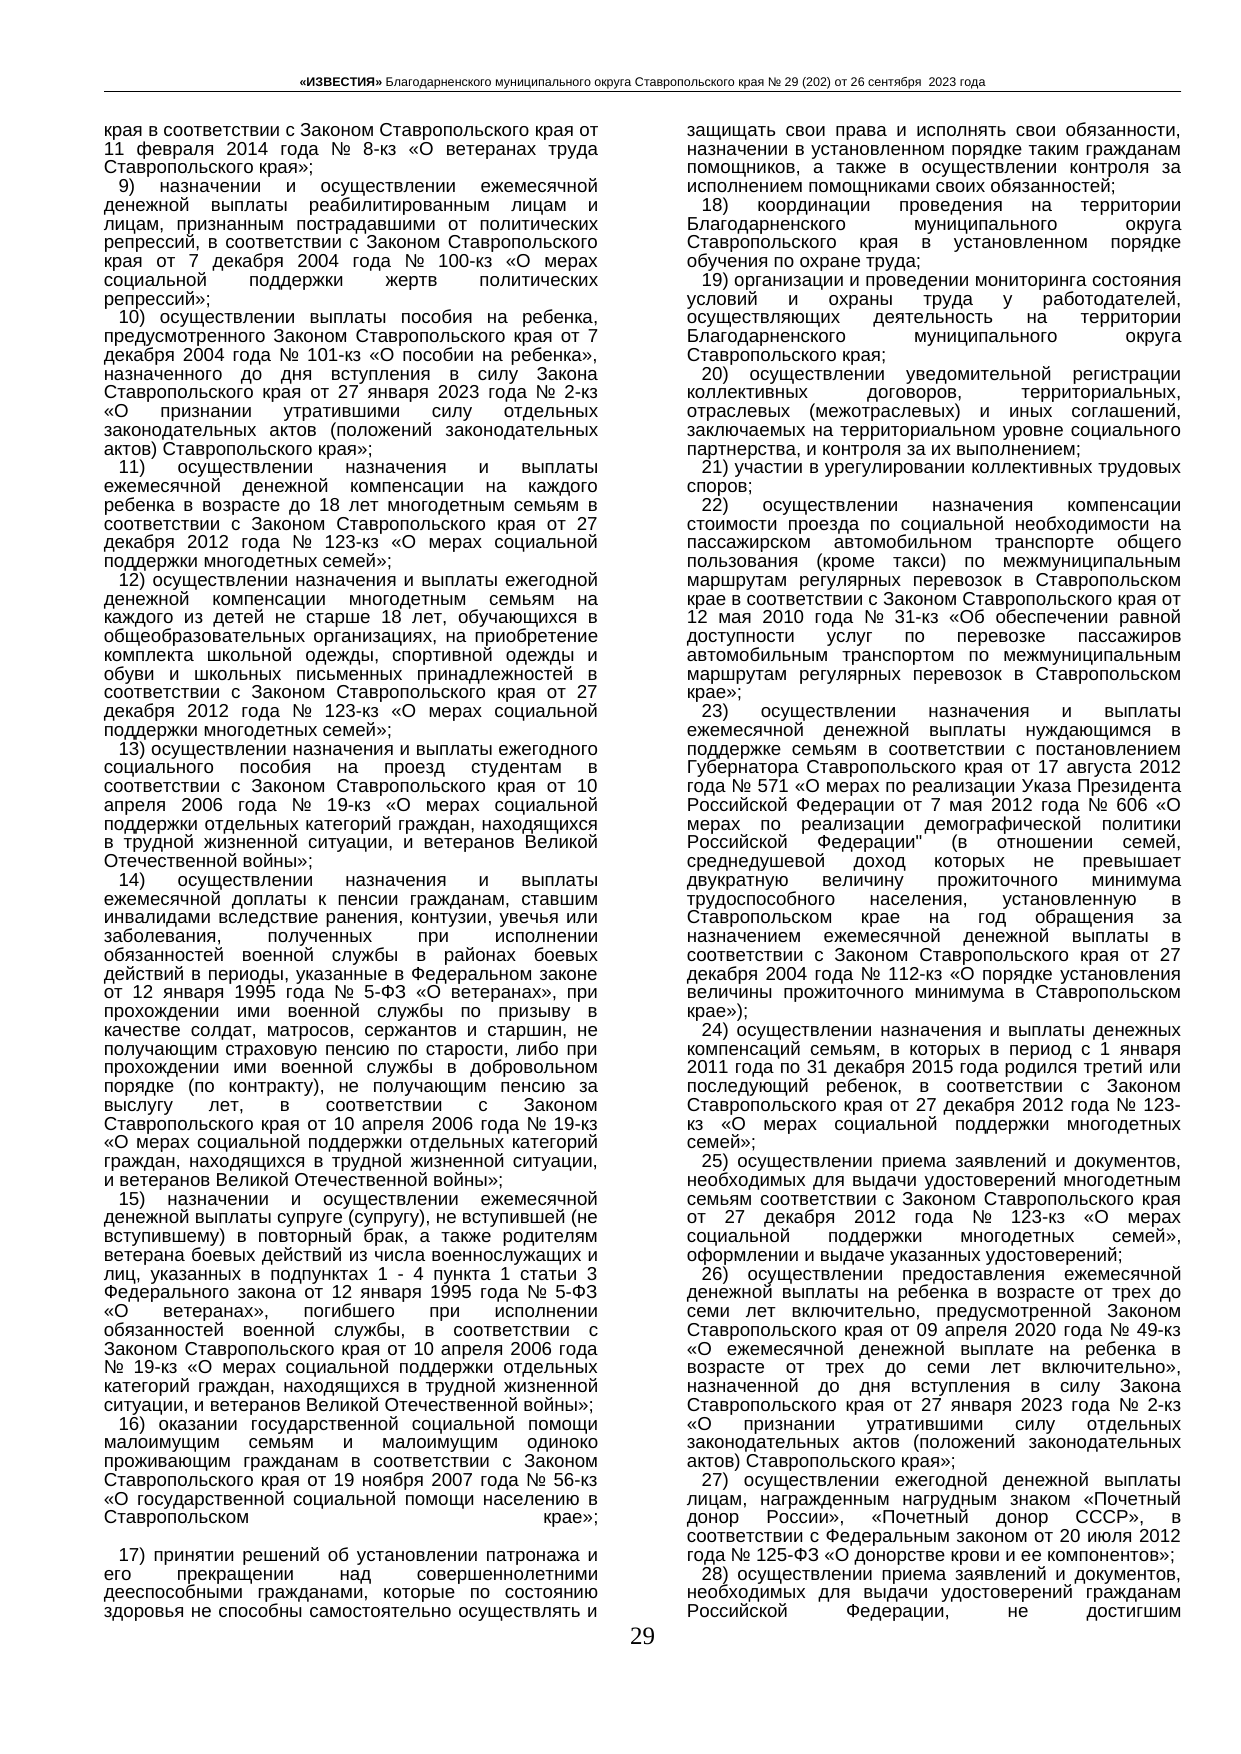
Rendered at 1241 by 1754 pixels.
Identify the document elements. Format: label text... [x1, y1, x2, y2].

text 18) координации проведения на территории Благодарненского муниципального округа Ставропольского края в установленном порядке обучения по охране труда; [687, 196, 1181, 271]
text 25) осуществлении приема заявлений и документов, необходимых для выдачи удостоверений многодетным семьям соответствии с Законом Ставропольского края от 27 декабря 2012 года № 123-кз «О мерах социальной поддержки многодетных семей», оформлении и выдаче указанных удостоверений; [687, 1152, 1181, 1265]
text 20) осуществлении уведомительной регистрации коллективных договоров, территориальных, отраслевых (межотраслевых) и иных соглашений, заключаемых на территориальном уровне социального партнерства, и контроля за их выполнением; [687, 365, 1181, 459]
text 13) осуществлении назначения и выплаты ежегодного социального пособия на проезд студентам в соответствии с Законом Ставропольского края от 10 апреля 2006 года № 19-кз «О мерах социальной поддержки отдельных категорий граждан, находящихся в трудной жизненной ситуации, и ветеранов Великой Отечественной войны»; [103, 740, 598, 871]
text 21) участии в урегулировании коллективных трудовых споров; [687, 459, 1181, 496]
text 12) осуществлении назначения и выплаты ежегодной денежной компенсации многодетным семьям на каждого из детей не старше 18 лет, обучающихся в общеобразовательных организациях, на приобретение комплекта школьной одежды, спортивной одежды и обуви и школьных письменных принадлежностей в соответствии с Законом Ставропольского края от 27 декабря 2012 года № 123-кз «О мерах социальной поддержки многодетных семей»; [103, 571, 598, 740]
text 15) назначении и осуществлении ежемесячной денежной выплаты супруге (супругу), не вступившей (не вступившему) в повторный брак, а также родителям ветерана боевых действий из числа военнослужащих и лиц, указанных в подпунктах 1 - 4 пункта 1 статьи 3 Федерального закона от 12 января 1995 года № 5-ФЗ «О ветеранах», погибшего при исполнении обязанностей военной службы, в соответствии с Законом Ставропольского края от 10 апреля 2006 года № 19-кз «О мерах социальной поддержки отдельных категорий граждан, находящихся в трудной жизненной ситуации, и ветеранов Великой Отечественной войны»; [103, 1190, 598, 1415]
text 24) осуществлении назначения и выплаты денежных компенсаций семьям, в которых в период с 1 января 2011 года по 31 декабря 2015 года родился третий или последующий ребенок, в соответствии с Законом Ставропольского края от 27 декабря 2012 года № 123-кз «О мерах социальной поддержки многодетных семей»; [687, 1021, 1181, 1152]
text 14) осуществлении назначения и выплаты ежемесячной доплаты к пенсии гражданам, ставшим инвалидами вследствие ранения, контузии, увечья или заболевания, полученных при исполнении обязанностей военной службы в районах боевых действий в периоды, указанные в Федеральном законе от 12 января 1995 года № 5-ФЗ «О ветеранах», при прохождении ими военной службы по призыву в качестве солдат, матросов, сержантов и старшин, не получающим страховую пенсию по старости, либо при прохождении ими военной службы в добровольном порядке (по контракту), не получающим пенсию за выслугу лет, в соответствии с Законом Ставропольского края от 10 апреля 2006 года № 19-кз «О мерах социальной поддержки отдельных категорий граждан, находящихся в трудной жизненной ситуации, и ветеранов Великой Отечественной войны»; [103, 871, 598, 1190]
text 17) принятии решений об установлении патронажа и его прекращении над совершеннолетними дееспособными гражданами, которые по состоянию здоровья не способны самостоятельно осуществлять и защищать свои права и исполнять свои обязанности, назначении в установленном порядке таким гражданам помощников, а также в осуществлении контроля за исполнением помощниками своих обязанностей; [103, 1546, 598, 1621]
text 26) осуществлении предоставления ежемесячной денежной выплаты на ребенка в возрасте от трех до семи лет включительно, предусмотренной Законом Ставропольского края от 09 апреля 2020 года № 49-кз «О ежемесячной денежной выплате на ребенка в возрасте от трех до семи лет включительно», назначенной до дня вступления в силу Закона Ставропольского края от 27 января 2023 года № 2-кз «О признании утратившими силу отдельных законодательных актов (положений законодательных актов) Ставропольского края»; [687, 1265, 1181, 1471]
text 22) осуществлении назначения компенсации стоимости проезда по социальной необходимости на пассажирском автомобильном транспорте общего пользования (кроме такси) по межмуниципальным маршрутам регулярных перевозок в Ставропольском крае в соответствии с Законом Ставропольского края от 12 мая 2010 года № 31-кз «Об обеспечении равной доступности услуг по перевозке пассажиров автомобильным транспортом по межмуниципальным маршрутам регулярных перевозок в Ставропольском крае»; [687, 496, 1181, 702]
text 11) осуществлении назначения и выплаты ежемесячной денежной компенсации на каждого ребенка в возрасте до 18 лет многодетным семьям в соответствии с Законом Ставропольского края от 27 декабря 2012 года № 123-кз «О мерах социальной поддержки многодетных семей»; [103, 459, 598, 571]
text 17) принятии решений об установлении патронажа и его прекращении над совершеннолетними дееспособными гражданами, которые по состоянию здоровья не способны самостоятельно осуществлять и защищать свои права и исполнять свои обязанности, назначении в установленном порядке таким гражданам помощников, а также в осуществлении контроля за исполнением помощниками своих обязанностей; [687, 121, 1181, 196]
text 10) осуществлении выплаты пособия на ребенка, предусмотренного Законом Ставропольского края от 7 декабря 2004 года № 101-кз «О пособии на ребенка», назначенного до дня вступления в силу Закона Ставропольского края от 27 января 2023 года № 2-кз «О признании утратившими силу отдельных законодательных актов (положений законодательных актов) Ставропольского края»; [103, 309, 598, 459]
text 27) осуществлении ежегодной денежной выплаты лицам, награжденным нагрудным знаком «Почетный донор России», «Почетный донор СССР», в соответствии с Федеральным законом от 20 июля 2012 года № 125-ФЗ «О донорстве крови и ее компонентов»; [687, 1471, 1181, 1565]
text 16) оказании государственной социальной помощи малоимущим семьям и малоимущим одиноко проживающим гражданам в соответствии с Законом Ставропольского края от 19 ноября 2007 года № 56-кз «О государственной социальной помощи населению в Ставропольском крае»; [103, 1415, 598, 1546]
text 23) осуществлении назначения и выплаты ежемесячной денежной выплаты нуждающимся в поддержке семьям в соответствии с постановлением Губернатора Ставропольского края от 17 августа 2012 года № 571 «О мерах по реализации Указа Президента Российской Федерации от 7 мая 2012 года № 606 «О мерах по реализации демографической политики Российской Федерации" (в отношении семей, среднедушевой доход которых не превышает двукратную величину прожиточного минимума трудоспособного населения, установленную в Ставропольском крае на год обращения за назначением ежемесячной денежной выплаты в соответствии с Законом Ставропольского края от 27 декабря 2004 года № 112-кз «О порядке установления величины прожиточного минимума в Ставропольском крае»); [687, 702, 1181, 1021]
text 9) назначении и осуществлении ежемесячной денежной выплаты реабилитированным лицам и лицам, признанным пострадавшими от политических репрессий, в соответствии с Законом Ставропольского края от 7 декабря 2004 года № 100-кз «О мерах социальной поддержки жертв политических репрессий»; [103, 177, 598, 309]
text 19) организации и проведении мониторинга состояния условий и охраны труда у работодателей, осуществляющих деятельность на территории Благодарненского муниципального округа Ставропольского края; [687, 271, 1181, 365]
